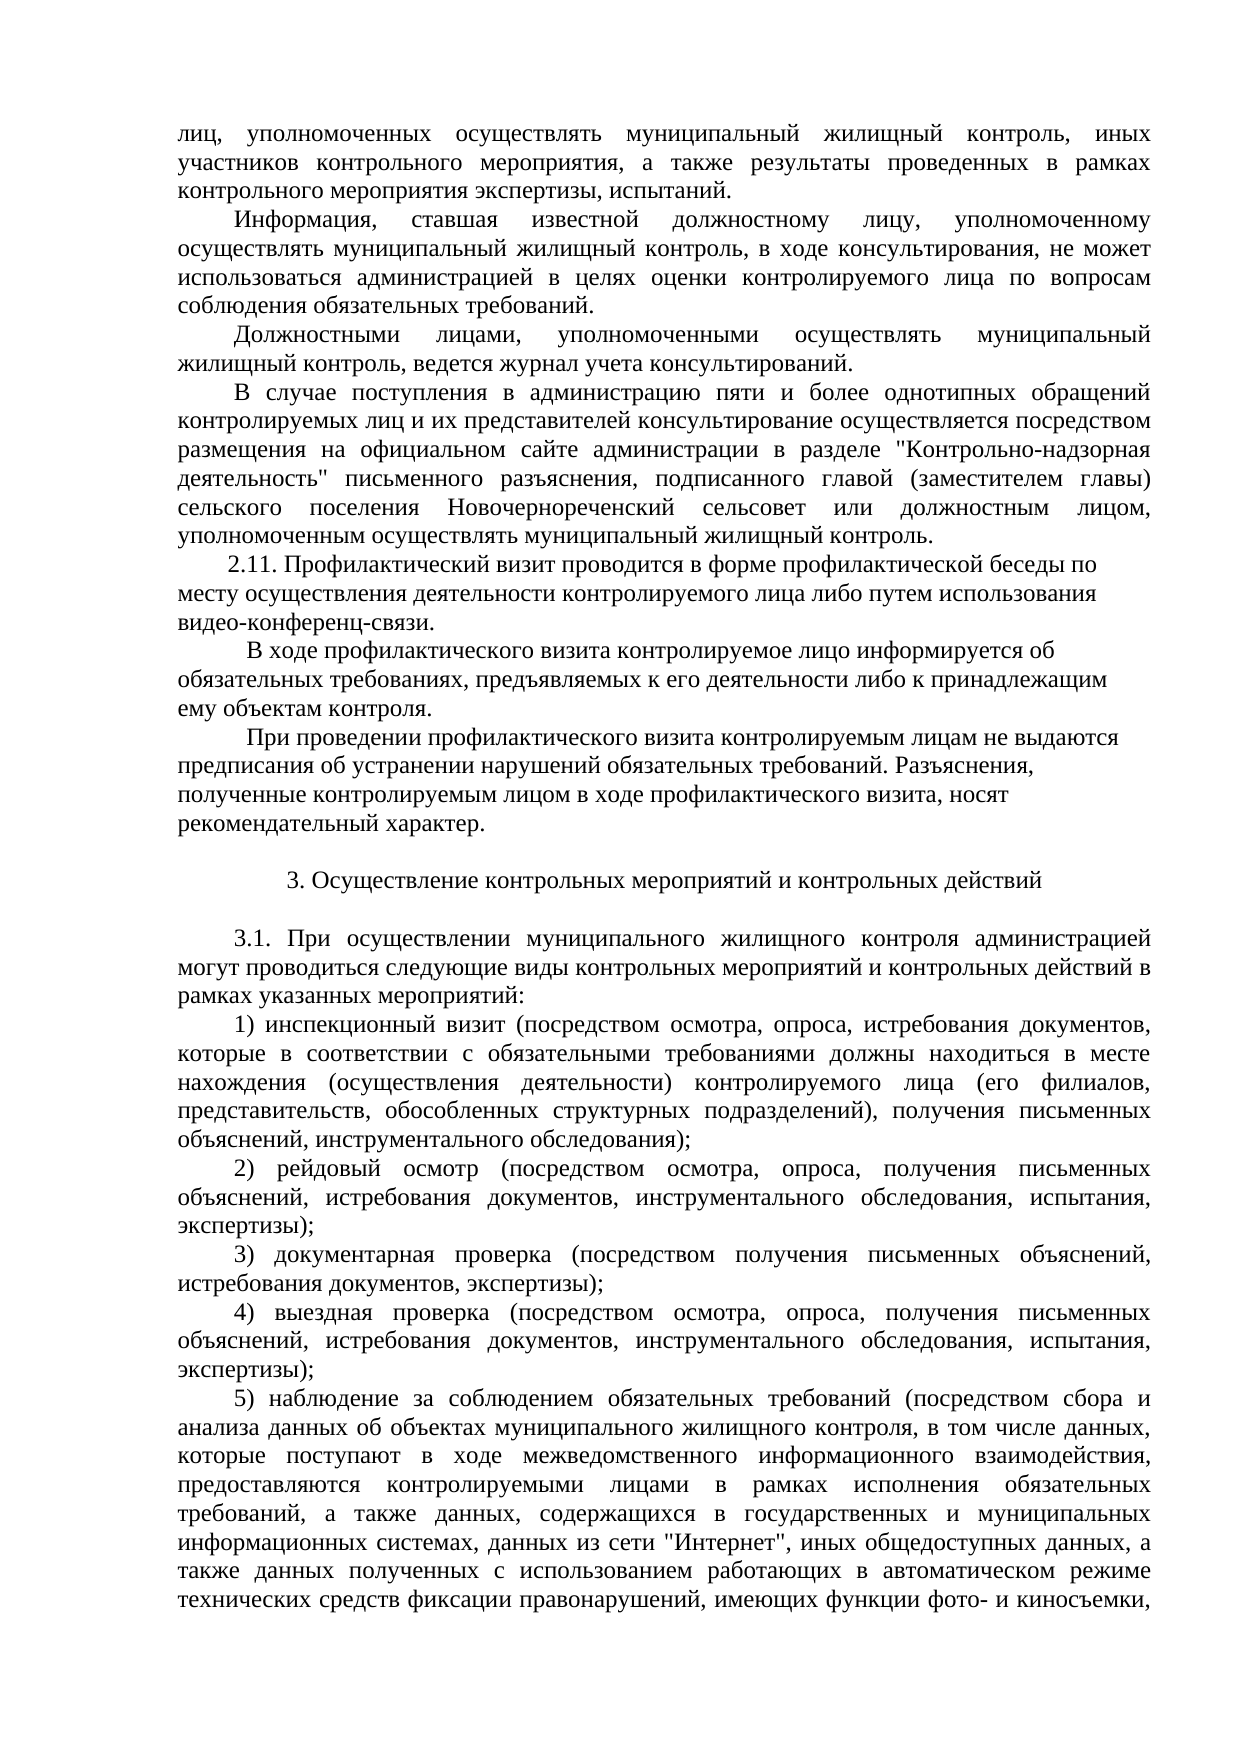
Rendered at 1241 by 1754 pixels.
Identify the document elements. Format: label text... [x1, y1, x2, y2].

text 3. Осуществление контрольных мероприятий и контрольных действий [177, 866, 1152, 894]
text При проведении профилактического визита контролируемым лицам не выдаются предписания об устранении нарушений обязательных требований. Разъяснения, полученные контролируемым лицом в ходе профилактического визита, носят рекомендательный характер. [177, 722, 1152, 837]
text В ходе профилактического визита контролируемое лицо информируется об обязательных требованиях, предъявляемых к его деятельности либо к принадлежащим ему объектам контроля. [177, 636, 1152, 722]
text 2) рейдовый осмотр (посредством осмотра, опроса, получения письменных объяснений, истребования документов, инструментального обследования, испытания, экспертизы); [177, 1153, 1152, 1239]
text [177, 118, 1152, 204]
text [177, 1383, 1152, 1613]
text 4) выездная проверка (посредством осмотра, опроса, получения письменных объяснений, истребования документов, инструментального обследования, испытания, экспертизы); [177, 1297, 1152, 1383]
text Должностными лицами, уполномоченными осуществлять муниципальный жилищный контроль, ведется журнал учета консультирований. [177, 319, 1152, 377]
text 3) документарная проверка (посредством получения письменных объяснений, истребования документов, экспертизы); [177, 1239, 1152, 1297]
text Информация, ставшая известной должностному лицу, уполномоченному осуществлять муниципальный жилищный контроль, в ходе консультирования, не может использоваться администрацией в целях оценки контролируемого лица по вопросам соблюдения обязательных требований. [177, 204, 1152, 319]
text 3.1. При осуществлении муниципального жилищного контроля администрацией могут проводиться следующие виды контрольных мероприятий и контрольных действий в рамках указанных мероприятий: [177, 923, 1152, 1009]
text В случае поступления в администрацию пяти и более однотипных обращений контролируемых лиц и их представителей консультирование осуществляется посредством размещения на официальном сайте администрации в разделе "Контрольно-надзорная деятельность" письменного разъяснения, подписанного главой (заместителем главы) сельского поселения Новочернореченский сельсовет или должностным лицом, уполномоченным осуществлять муниципальный жилищный контроль. [177, 377, 1152, 549]
text 1) инспекционный визит (посредством осмотра, опроса, истребования документов, которые в соответствии с обязательными требованиями должны находиться в месте нахождения (осуществления деятельности) контролируемого лица (его филиалов, представительств, обособленных структурных подразделений), получения письменных объяснений, инструментального обследования); [177, 1009, 1152, 1153]
text 2.11. Профилактический визит проводится в форме профилактической беседы по месту осуществления деятельности контролируемого лица либо путем использования видео-конференц-связи. [177, 549, 1152, 636]
